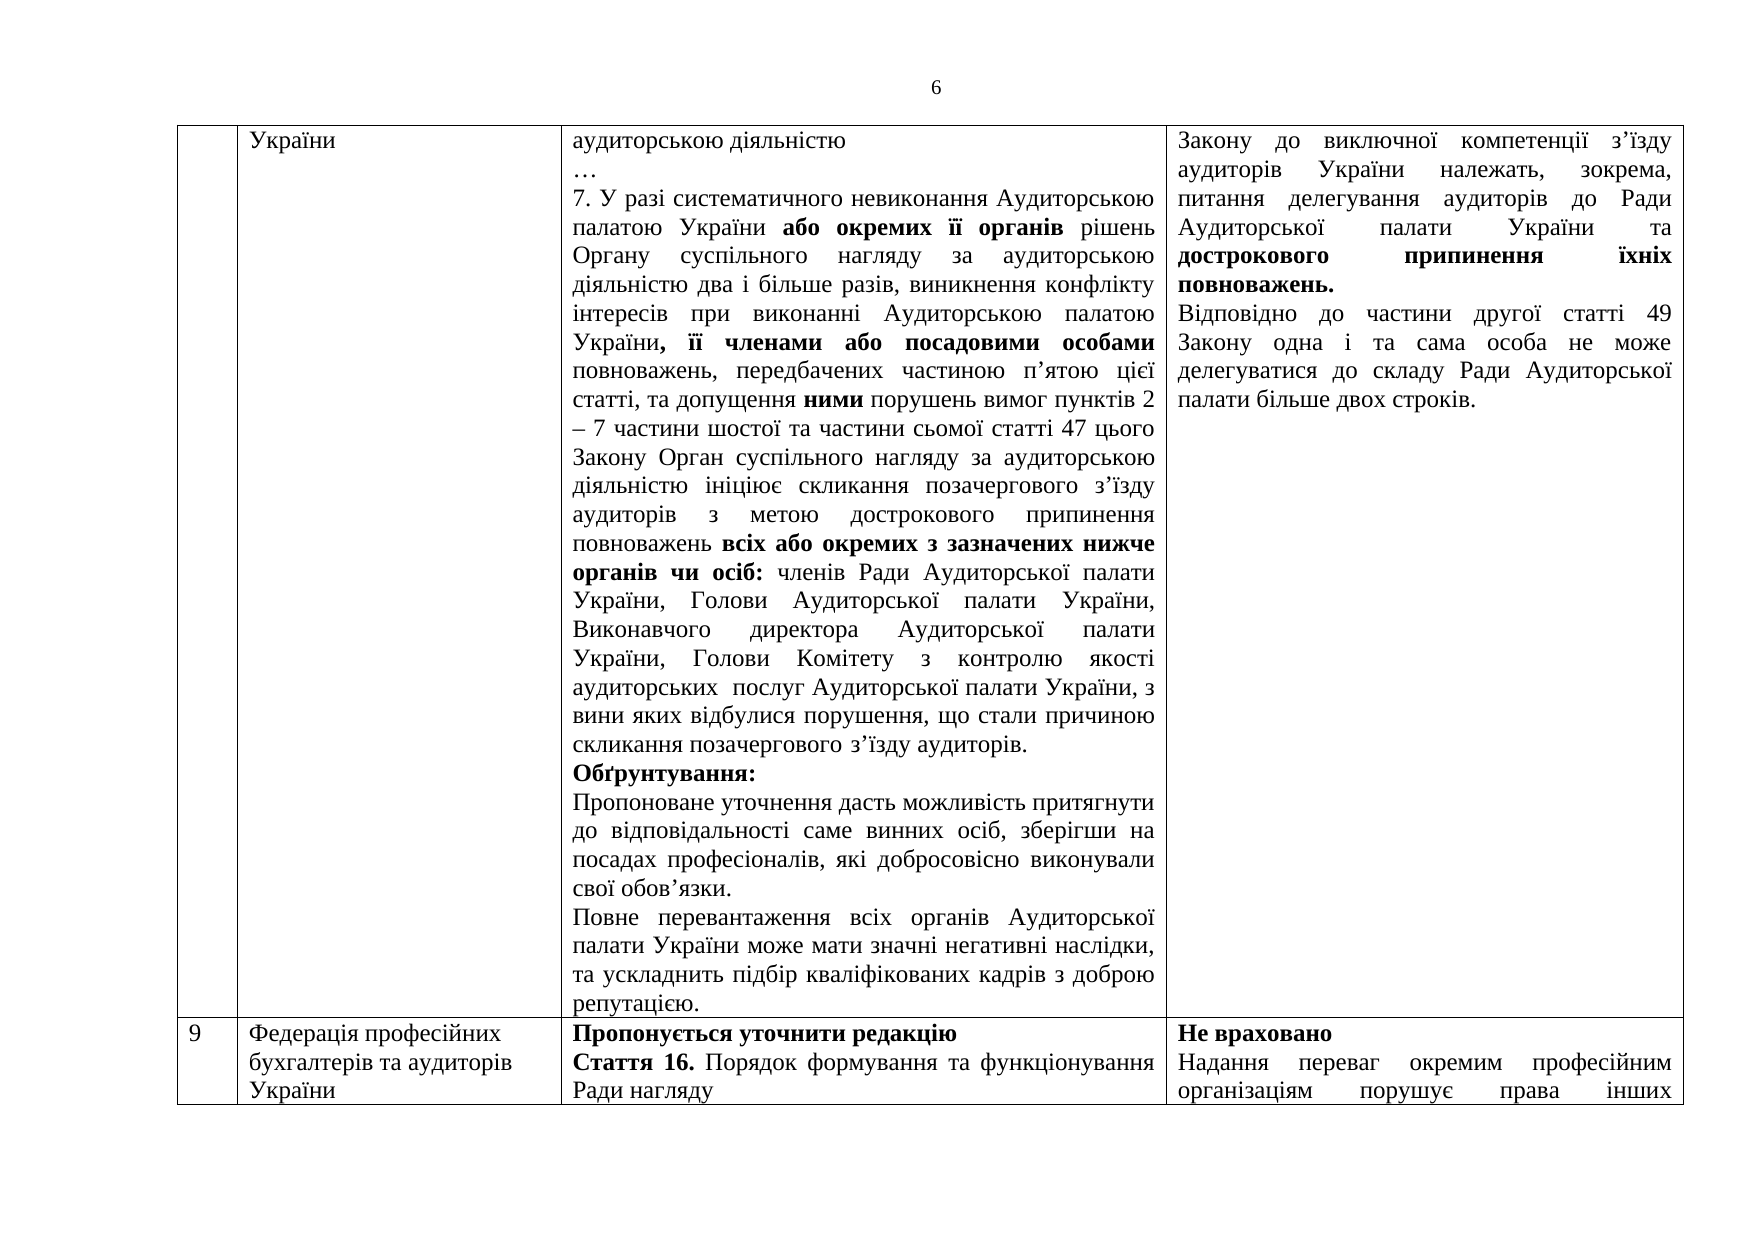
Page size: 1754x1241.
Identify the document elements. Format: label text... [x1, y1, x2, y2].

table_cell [238, 126, 561, 1017]
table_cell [1167, 1018, 1683, 1104]
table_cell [1167, 126, 1683, 1017]
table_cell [238, 1018, 561, 1104]
table_cell 8 [178, 126, 237, 1017]
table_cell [562, 126, 1166, 1017]
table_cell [562, 1018, 1166, 1104]
table_cell 9 [178, 1018, 237, 1104]
